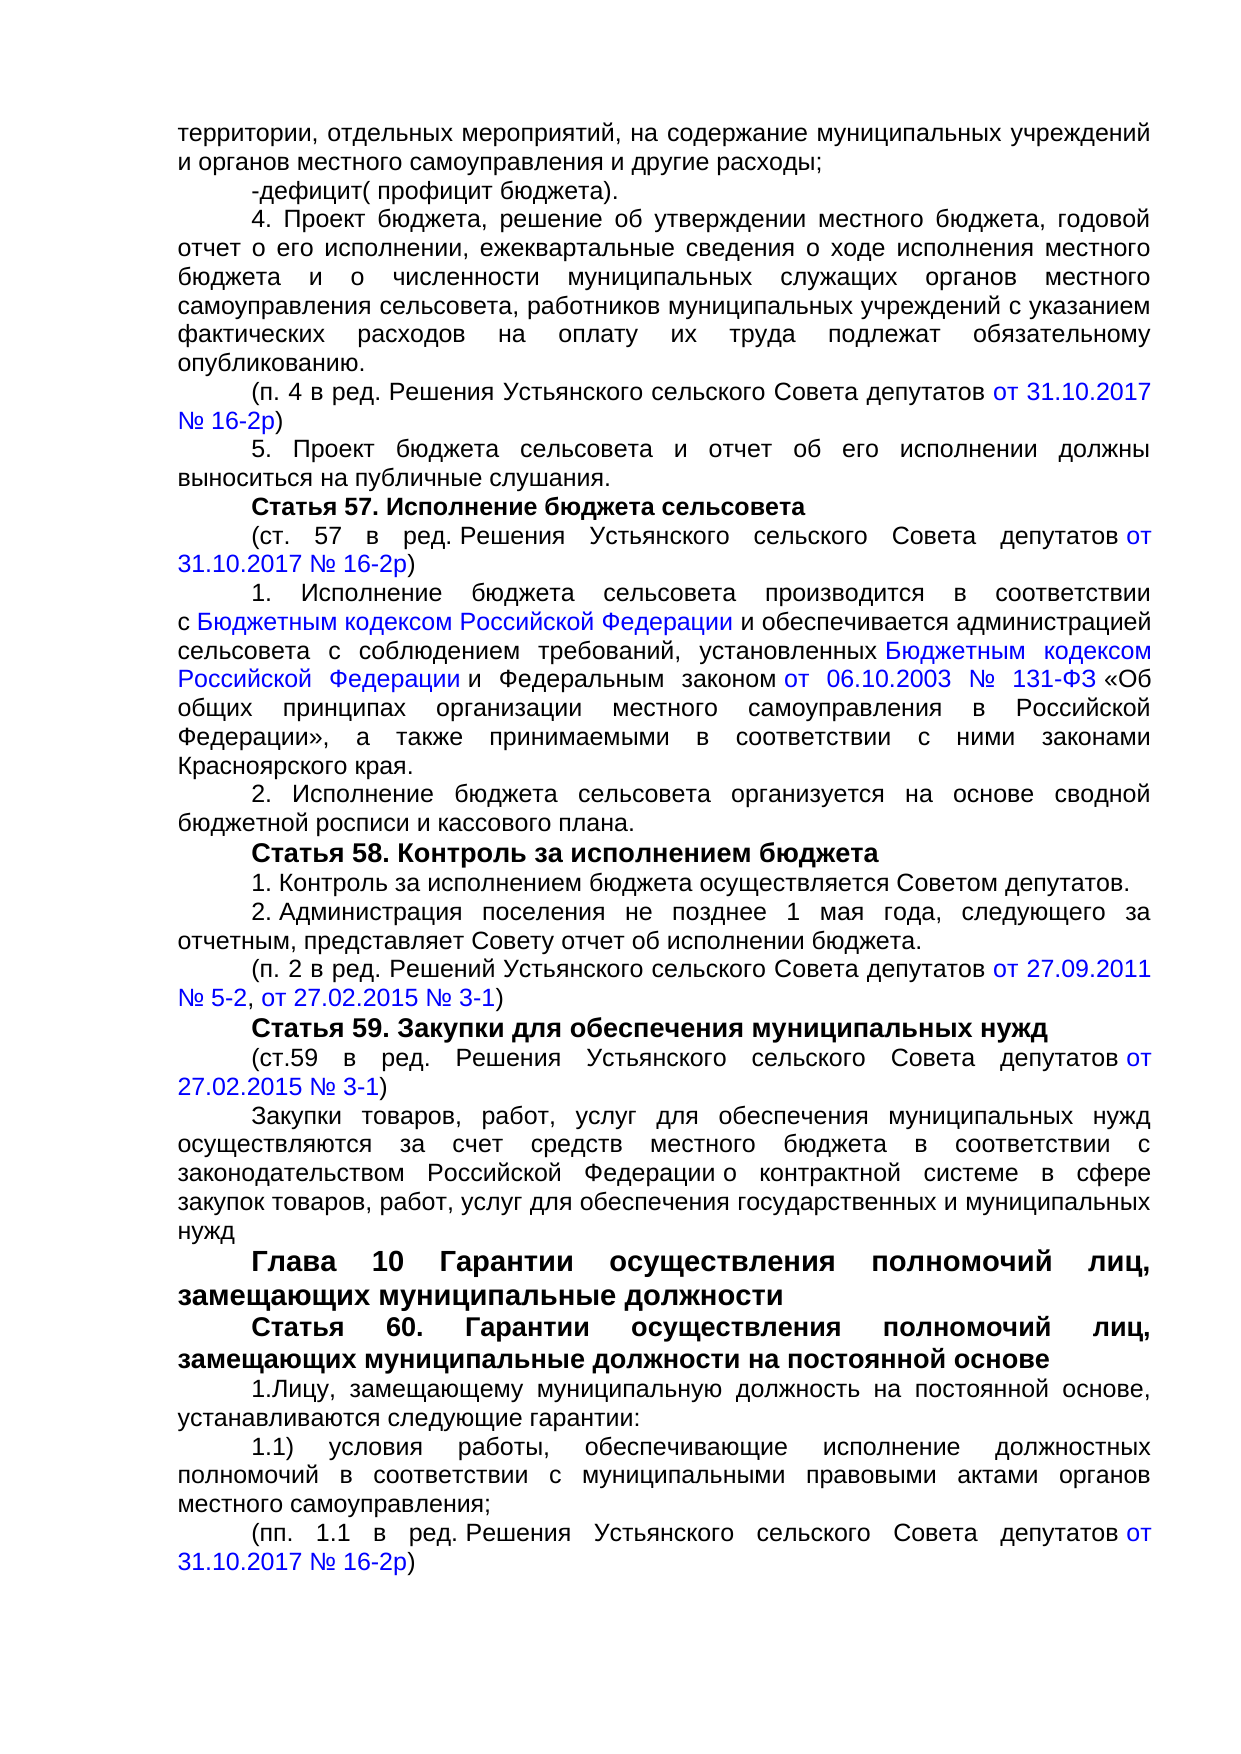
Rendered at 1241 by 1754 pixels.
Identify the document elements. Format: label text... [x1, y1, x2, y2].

text 4. Проект бюджета, решение об утверждении местного бюджета, годовой отчет о его исполнении, ежеквартальные сведения о ходе исполнения местного бюджета и о численности муниципальных служащих органов местного самоуправления сельсовета, работников муниципальных учреждений с указанием фактических расходов на оплату их труда подлежат обязательному опубликованию. [177, 204, 1152, 377]
text (пп. 1.1 в ред. Решения Устьянского сельского Совета депутатов от 31.10.2017 № 16-2р) [177, 1518, 1152, 1575]
text 1. Контроль за исполнением бюджета осуществляется Советом депутатов. [177, 868, 1152, 897]
text 5. Проект бюджета сельсовета и отчет об его исполнении должны выноситься на публичные слушания. [177, 434, 1152, 492]
text 2. Администрация поселения не позднее 1 мая года, следующего за отчетным, представляет Совету отчет об исполнении бюджета. [177, 897, 1152, 954]
text (п. 4 в ред. Решения Устьянского сельского Совета депутатов от 31.10.2017 № 16-2р) [177, 377, 1152, 434]
text 1.1) условия работы, обеспечивающие исполнение должностных полномочий в соответствии с муниципальными правовыми актами органов местного самоуправления; [177, 1431, 1152, 1518]
text Глава 10 Гарантии осуществления полномочий лиц, замещающих муниципальные должности [177, 1244, 1152, 1311]
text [177, 118, 1152, 176]
text (ст. 57 в ред. Решения Устьянского сельского Совета депутатов от 31.10.2017 № 16-2р) [177, 521, 1152, 578]
text Статья 59. Закупки для обеспечения муниципальных нужд [177, 1012, 1152, 1043]
text Статья 58. Контроль за исполнением бюджета [177, 837, 1152, 868]
text 2. Исполнение бюджета сельсовета организуется на основе сводной бюджетной росписи и кассового плана. [177, 779, 1152, 837]
text (ст.59 в ред. Решения Устьянского сельского Совета депутатов от 27.02.2015 № 3-1) [177, 1043, 1152, 1101]
text Статья 60. Гарантии осуществления полномочий лиц, замещающих муниципальные должности на постоянной основе [177, 1311, 1152, 1374]
text (п. 2 в ред. Решений Устьянского сельского Совета депутатов от 27.09.2011 № 5-2, от 27.02.2015 № 3-1) [177, 954, 1152, 1012]
text Закупки товаров, работ, услуг для обеспечения муниципальных нужд осуществляются за счет средств местного бюджета в соответствии с законодательством Российской Федерации о контрактной системе в сфере закупок товаров, работ, услуг для обеспечения государственных и муниципальных нужд [177, 1101, 1152, 1244]
text -дефицит( профицит бюджета). [177, 176, 1152, 204]
text 1.Лицу, замещающему муниципальную должность на постоянной основе, устанавливаются следующие гарантии: [177, 1374, 1152, 1431]
text Статья 57. Исполнение бюджета сельсовета [177, 492, 1152, 521]
text 1. Исполнение бюджета сельсовета производится в соответствии с Бюджетным кодексом Российской Федерации и обеспечивается администрацией сельсовета с соблюдением требований, установленных Бюджетным кодексом Российской Федерации и Федеральным законом от 06.10.2003 № 131-ФЗ «Об общих принципах организации местного самоуправления в Российской Федерации», а также принимаемыми в соответствии с ними законами Красноярского края. [177, 578, 1152, 779]
